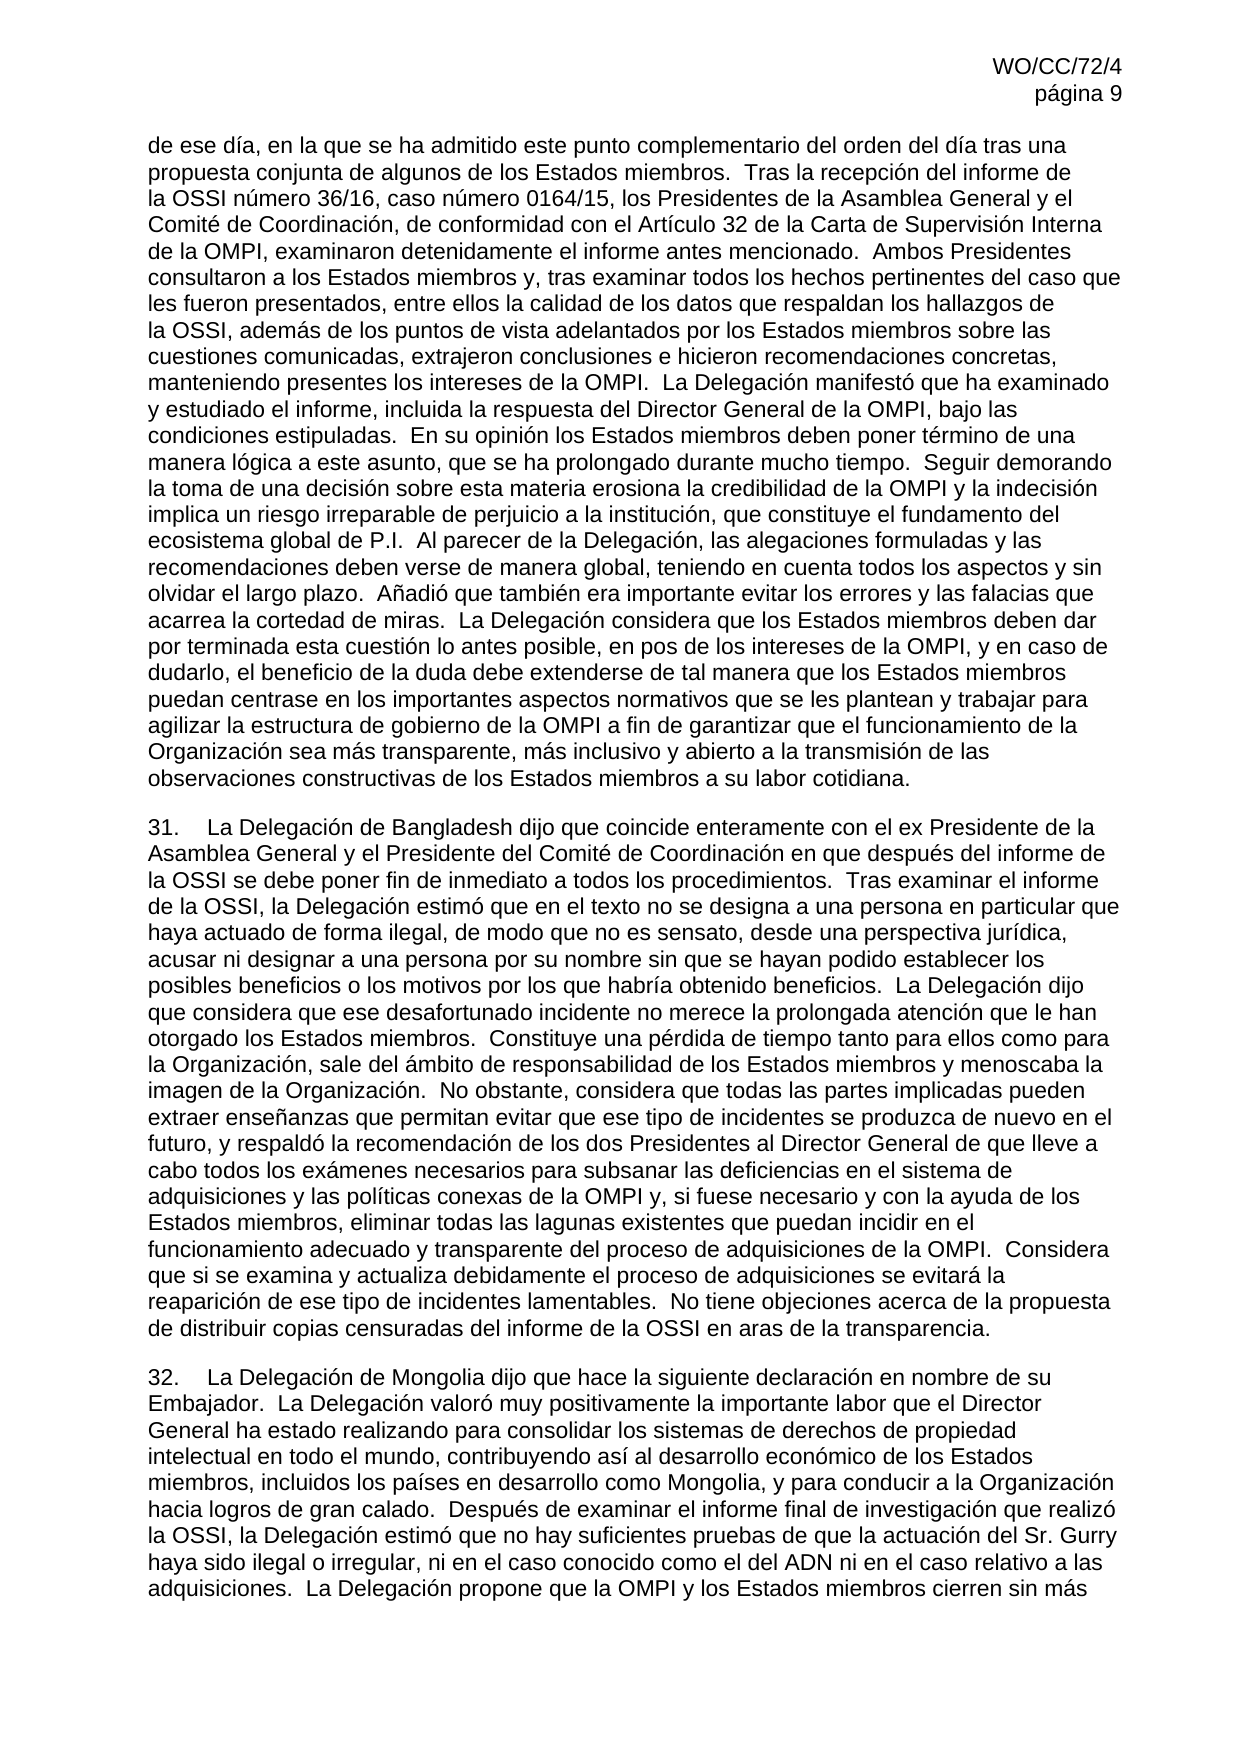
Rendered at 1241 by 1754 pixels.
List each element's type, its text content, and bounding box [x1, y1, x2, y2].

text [148, 1364, 1122, 1601]
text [148, 132, 1122, 791]
text La Delegación de Bangladesh dijo que coincide enteramente con el ex Presidente de la Asamblea General y el Presidente del Comité de Coordinación en que después del informe de la OSSI se debe poner fin de inmediato a todos los procedimientos. Tras examinar el informe de la OSSI, la Delegación estimó que en el texto no se designa a una persona en particular que haya actuado de forma ilegal, de modo que no es sensato, desde una perspectiva jurídica, acusar ni designar a una persona por su nombre sin que se hayan podido establecer los posibles beneficios o los motivos por los que habría obtenido beneficios. La Delegación dijo que considera que ese desafortunado incidente no merece la prolongada atención que le han otorgado los Estados miembros. Constituye una pérdida de tiempo tanto para ellos como para la Organización, sale del ámbito de responsabilidad de los Estados miembros y menoscaba la imagen de la Organización. No obstante, considera que todas las partes implicadas pueden extraer enseñanzas que permitan evitar que ese tipo de incidentes se produzca de nuevo en el futuro, y respaldó la recomendación de los dos Presidentes al Director General de que lleve a cabo todos los exámenes necesarios para subsanar las deficiencias en el sistema de adquisiciones y las políticas conexas de la OMPI y, si fuese necesario y con la ayuda de los Estados miembros, eliminar todas las lagunas existentes que puedan incidir en el funcionamiento adecuado y transparente del proceso de adquisiciones de la OMPI. Considera que si se examina y actualiza debidamente el proceso de adquisiciones se evitará la reaparición de ese tipo de incidentes lamentables. No tiene objeciones acerca de la propuesta de distribuir copias censuradas del informe de la OSSI en aras de la transparencia. [148, 814, 1122, 1341]
